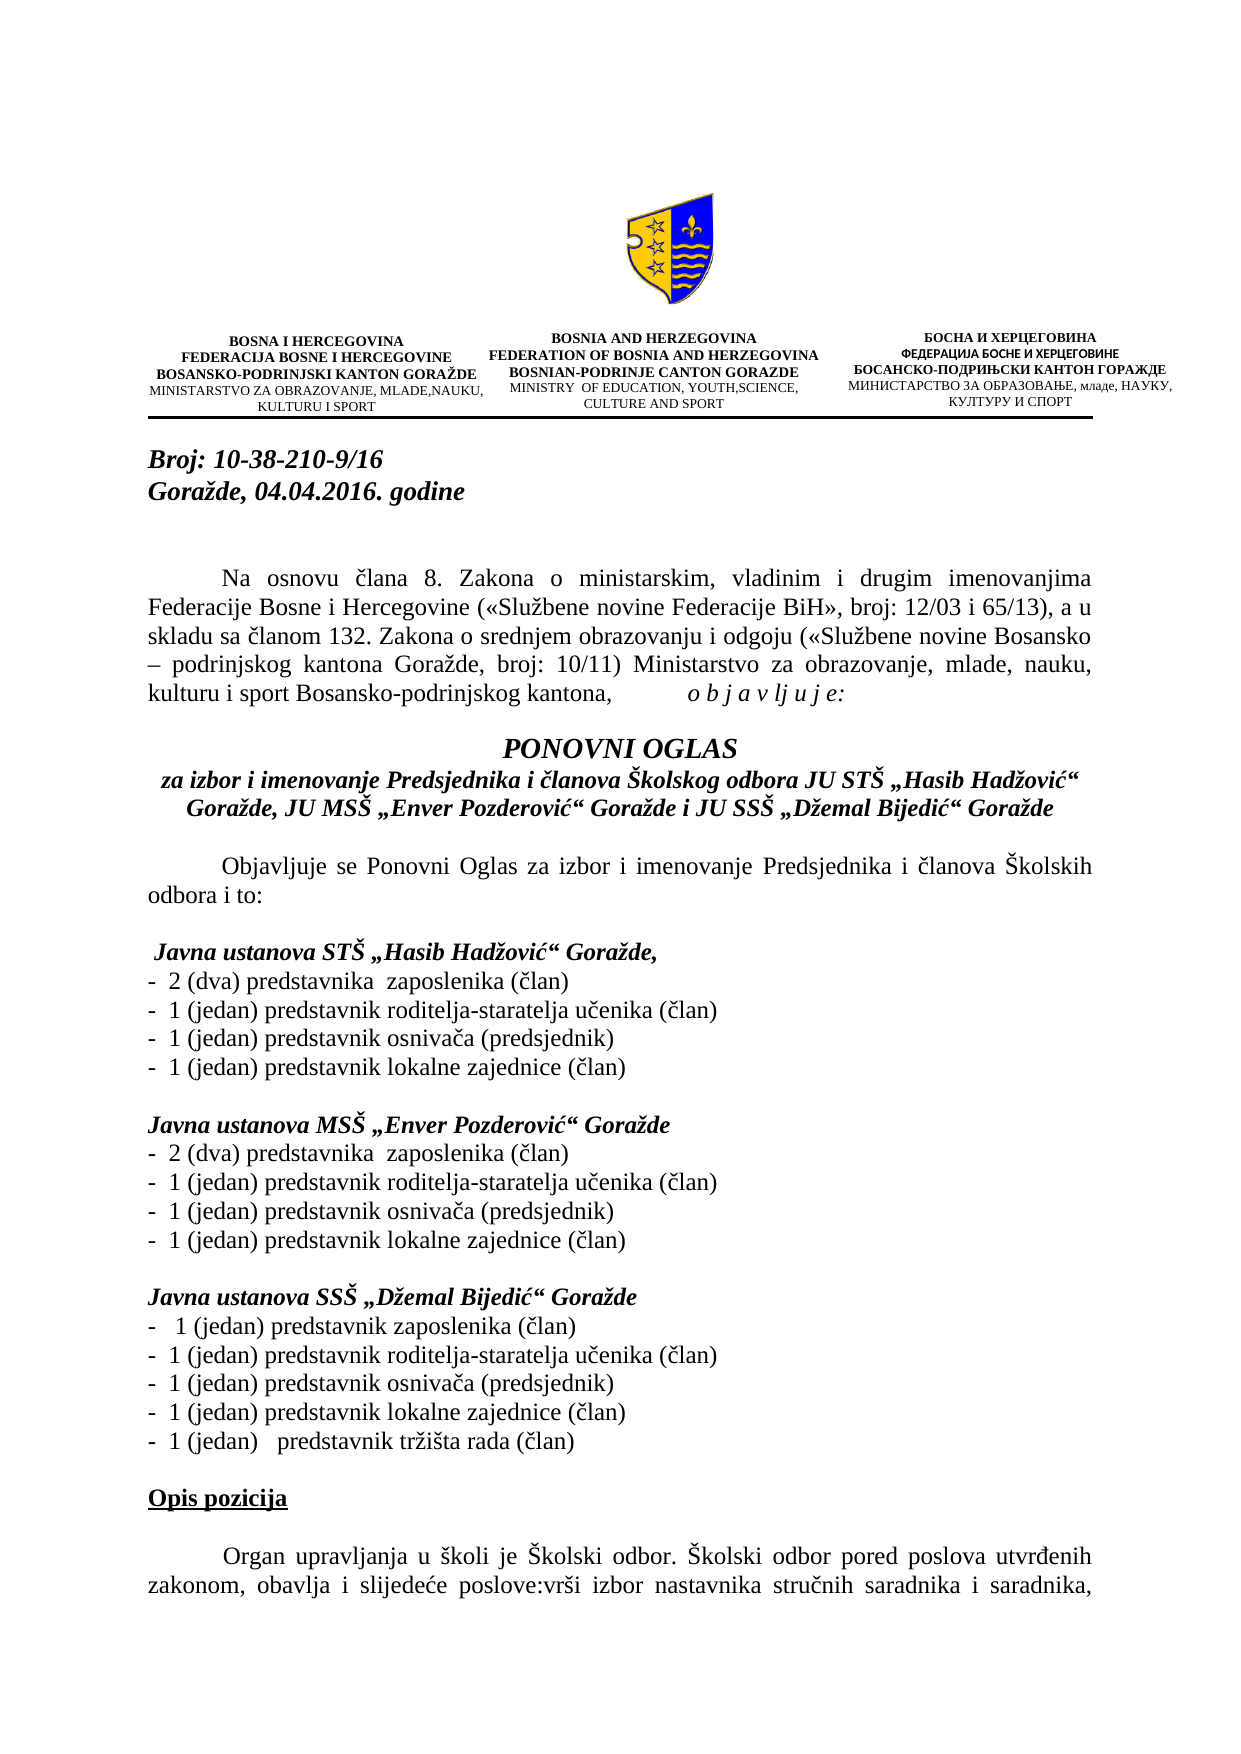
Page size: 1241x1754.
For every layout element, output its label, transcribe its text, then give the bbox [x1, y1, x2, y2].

text - 1 (jedan) predstavnik osnivača (predsjednik) [148, 1023, 1093, 1052]
text Goražde, 04.04.2016. godine [148, 475, 1093, 506]
text Opis pozicija [148, 1483, 1093, 1512]
text za izbor i imenovanje Predsjednika i članova Školskog odbora JU STŠ „Hasib Hadžović“ Goražde, JU MSŠ „Enver Pozderović“ Goražde i JU SSŠ „Džemal Bijedić“ Goražde [148, 765, 1093, 822]
subtitle PONOVNI OGLAS [148, 731, 1093, 765]
text - 1 (jedan) predstavnik roditelja-staratelja učenika (član) [148, 995, 1093, 1023]
text Broj: 10-38-210-9/16 [148, 443, 1093, 475]
text - 1 (jedan) predstavnik osnivača (predsjednik) [148, 1368, 1093, 1397]
subtitle Na osnovu člana 8. Zakona o ministarskim, vladinim i drugim imenovanjima Federacije Bosne i Hercegovine («Službene novine Federacije BiH», broj: 12/03 i 65/13), a u skladu sa članom 132. Zakona o srednjem obrazovanju i odgoju («Službene novine Bosansko – podrinjskog kantona Goražde, broj: 10/11) Ministarstvo za obrazovanje, mlade, nauku, kulturu i sport Bosansko-podrinjskog kantona, o b j a v lj u j e: [148, 563, 1093, 707]
text - 2 (dva) predstavnika zaposlenika (član) [148, 1138, 1093, 1167]
text - 1 (jedan) predstavnik roditelja-staratelja učenika (član) [148, 1167, 1093, 1196]
text Javna ustanova STŠ „Hasib Hadžović“ Goražde, [148, 937, 1093, 966]
text - 1 (jedan) predstavnik zaposlenika (član) [148, 1311, 1093, 1340]
picture [625, 192, 713, 303]
text - 1 (jedan) predstavnik tržišta rada (član) [148, 1426, 1093, 1455]
text - 1 (jedan) predstavnik roditelja-staratelja učenika (član) [148, 1340, 1093, 1368]
text - 1 (jedan) predstavnik lokalne zajednice (član) [148, 1225, 1093, 1253]
text - 1 (jedan) predstavnik osnivača (predsjednik) [148, 1196, 1093, 1225]
text Javna ustanova SSŠ „Džemal Bijedić“ Goražde [148, 1282, 1093, 1311]
text Javna ustanova MSŠ „Enver Pozderović“ Goražde [148, 1110, 1093, 1138]
text - 1 (jedan) predstavnik lokalne zajednice (član) [148, 1052, 1093, 1081]
text Objavljuje se Ponovni Oglas za izbor i imenovanje Predsjednika i članova Školskih odbora i to: [148, 851, 1093, 908]
text - 2 (dva) predstavnika zaposlenika (član) [148, 966, 1093, 995]
text - 1 (jedan) predstavnik lokalne zajednice (član) [148, 1397, 1093, 1426]
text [148, 1541, 1093, 1598]
